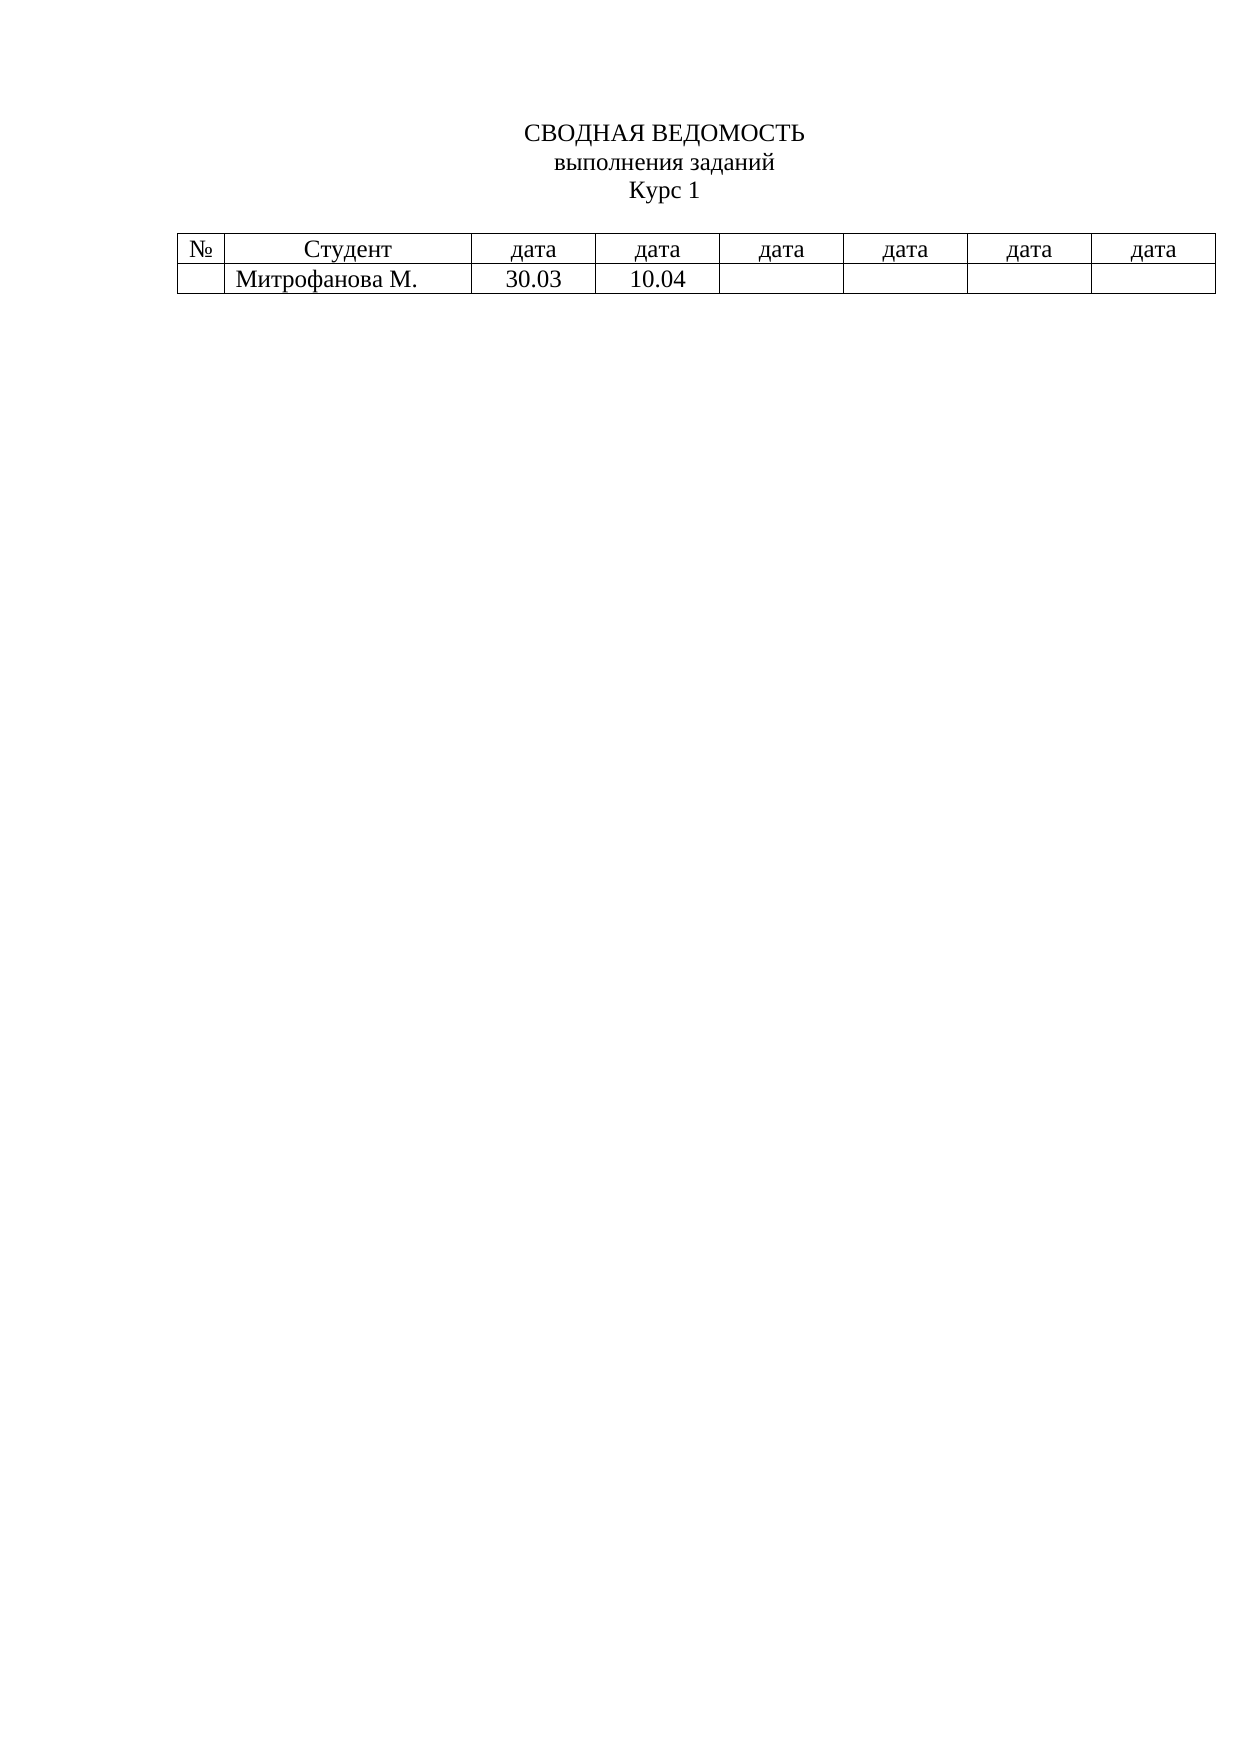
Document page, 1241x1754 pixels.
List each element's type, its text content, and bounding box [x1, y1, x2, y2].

table_cell [844, 264, 967, 293]
table_cell 10.04 [596, 264, 719, 293]
table_cell Митрофанова М. [225, 264, 471, 293]
table_cell [968, 264, 1091, 293]
text Курс 1 [177, 176, 1152, 204]
table_header дата [720, 234, 843, 263]
table_header дата [968, 234, 1091, 263]
table_header дата [596, 234, 719, 263]
table_cell [178, 264, 224, 293]
text выполнения заданий [177, 147, 1152, 176]
table_header дата [1092, 234, 1215, 263]
text СВОДНАЯ ВЕДОМОСТЬ [177, 118, 1152, 147]
table_header дата [844, 234, 967, 263]
table_header № [178, 234, 224, 263]
table_cell 30.03 [472, 264, 595, 293]
table_header дата [472, 234, 595, 263]
table_cell [720, 264, 843, 293]
table_cell [1092, 264, 1215, 293]
table_header Студент [225, 234, 471, 263]
